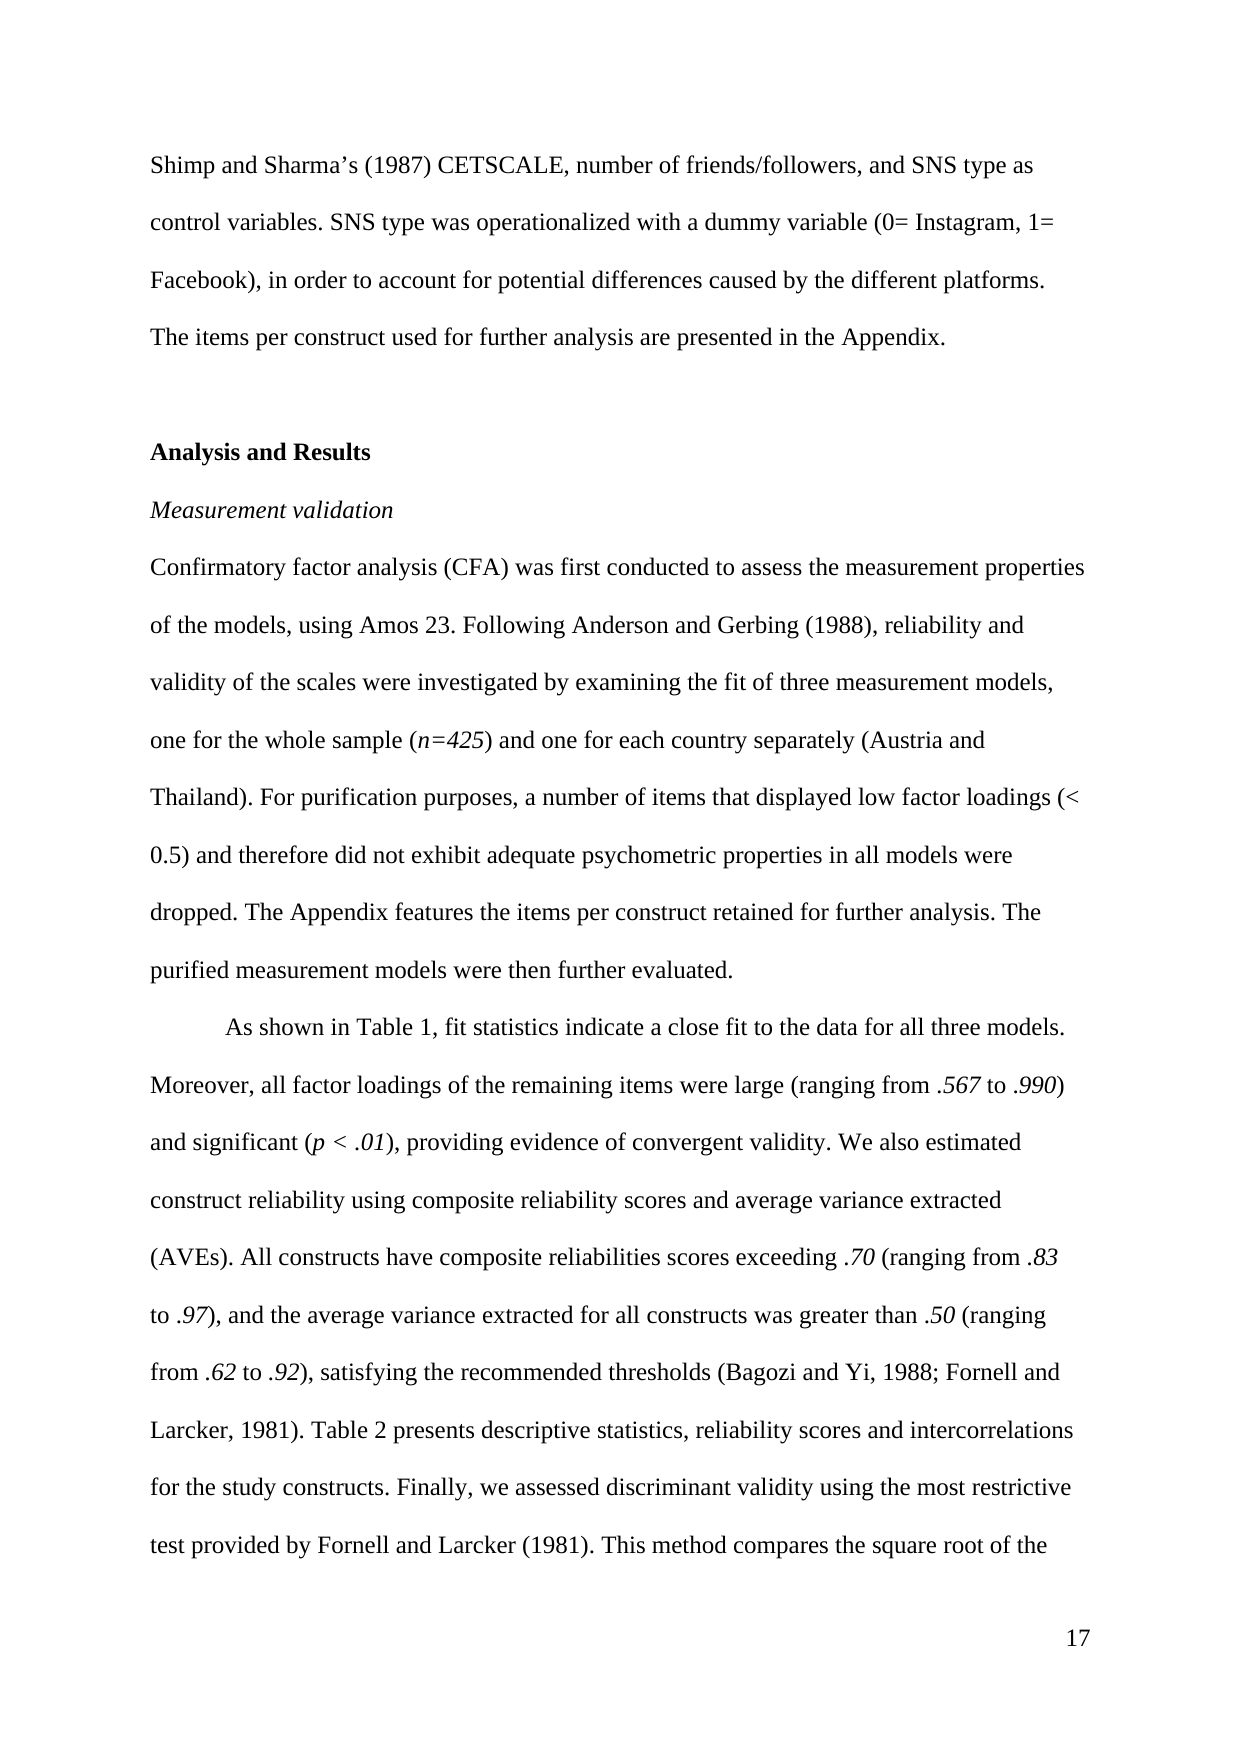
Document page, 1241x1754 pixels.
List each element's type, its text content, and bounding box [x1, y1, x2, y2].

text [150, 1012, 1090, 1559]
text Analysis and Results [150, 437, 1090, 466]
text Confirmatory factor analysis (CFA) was first conducted to assess the measurement properties of the models, using Amos 23. Following Anderson and Gerbing (1988), reliability and validity of the scales were investigated by examining the fit of three measurement models, one for the whole sample (n=425) and one for each country separately (Austria and Thailand). For purification purposes, a number of items that displayed low factor loadings (< 0.5) and therefore did not exhibit adequate psychometric properties in all models were dropped. The Appendix features the items per construct retained for further analysis. The purified measurement models were then further evaluated. [150, 552, 1090, 984]
text Measurement validation [150, 495, 1090, 524]
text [150, 150, 1090, 351]
